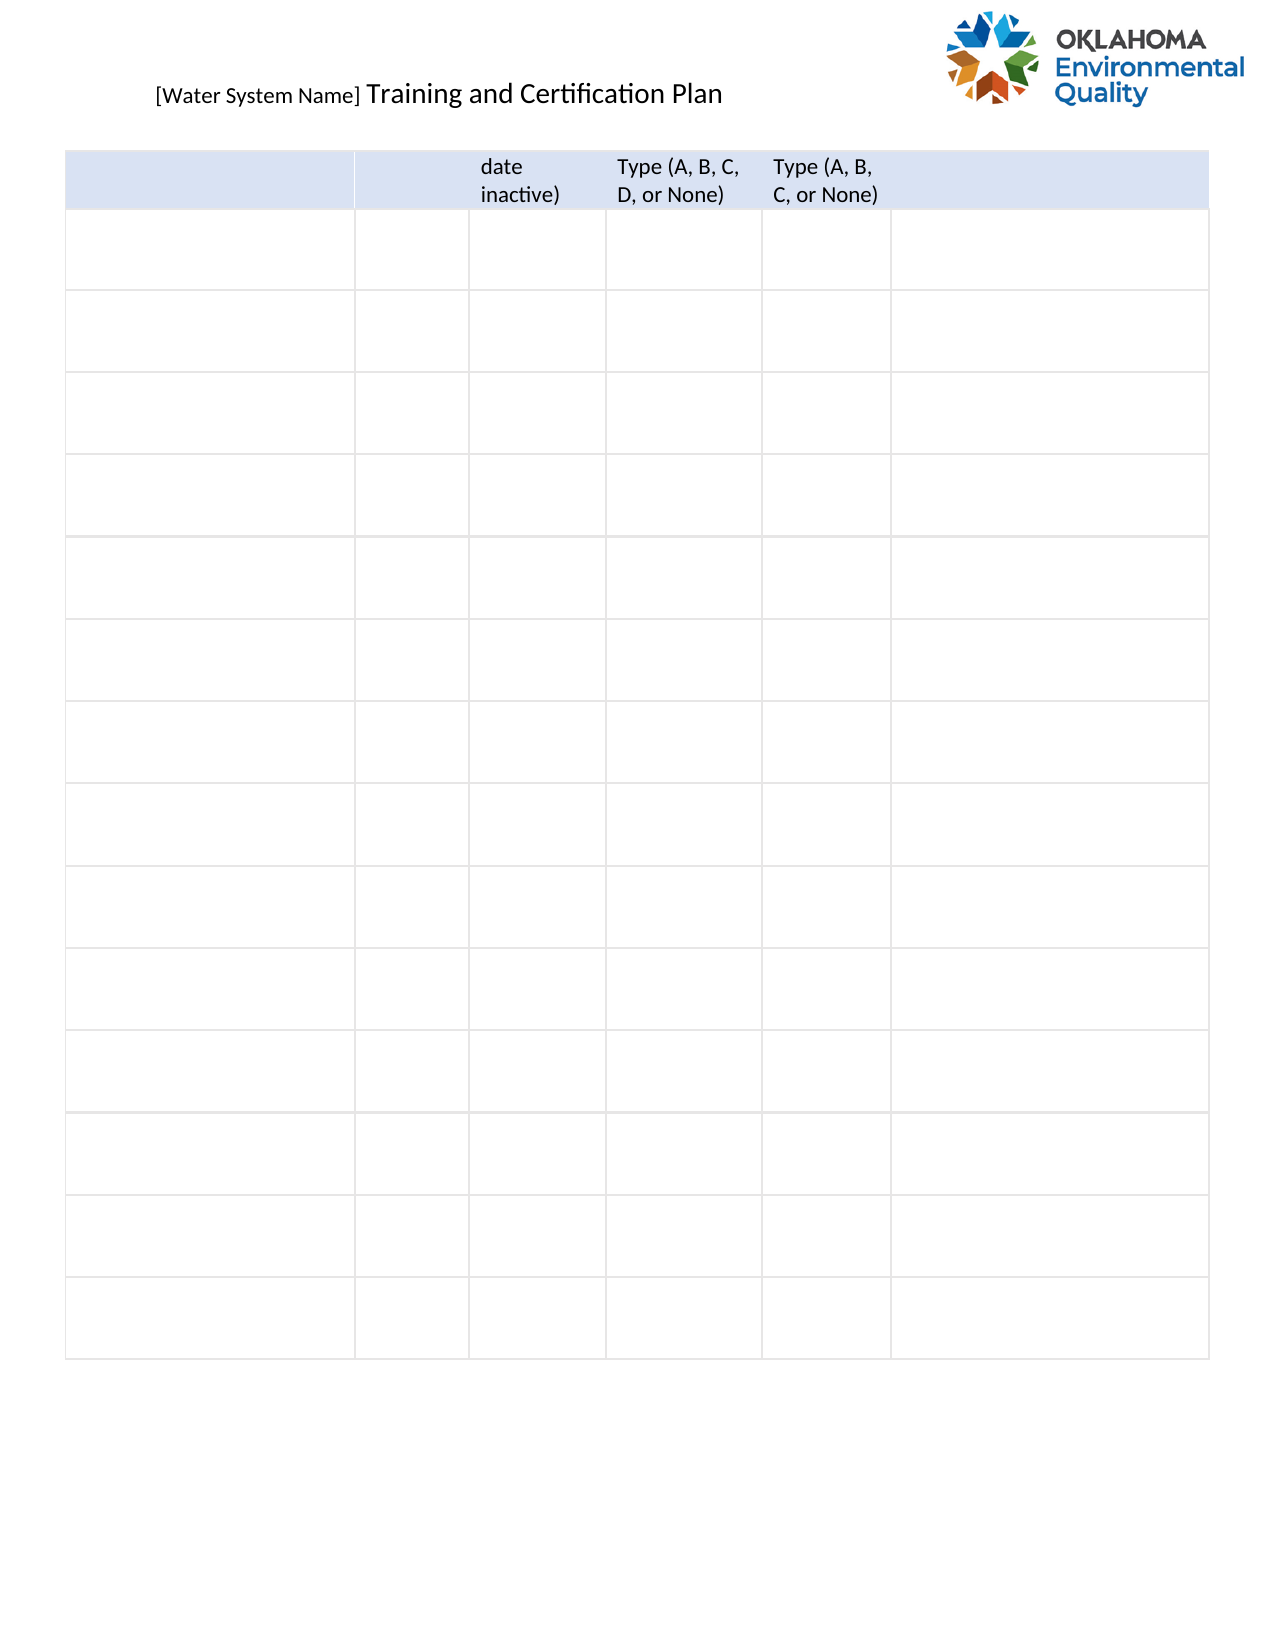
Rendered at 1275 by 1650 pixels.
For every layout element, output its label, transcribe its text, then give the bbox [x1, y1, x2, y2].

table_cell [356, 373, 468, 453]
table_cell [763, 1114, 890, 1194]
table_cell [763, 210, 890, 288]
table_cell [470, 373, 605, 453]
table_cell [607, 538, 761, 618]
table_cell [66, 1031, 354, 1111]
table_cell [892, 1196, 1208, 1276]
table_cell [892, 949, 1208, 1029]
table_cell [763, 1031, 890, 1111]
table_cell [607, 1196, 761, 1276]
table_cell [356, 1196, 468, 1276]
table_cell [470, 1114, 605, 1194]
table_cell [892, 373, 1208, 453]
table_cell [763, 949, 890, 1029]
table_cell [892, 620, 1208, 700]
table_cell [607, 1031, 761, 1111]
table_cell [66, 455, 354, 535]
table_cell [892, 455, 1208, 535]
table_cell Type (A, B, C, D, or None) [606, 152, 762, 208]
table_cell [763, 784, 890, 864]
table_cell [356, 702, 468, 782]
table_cell [607, 291, 761, 371]
table_cell [66, 291, 354, 371]
table_cell License Number [355, 152, 469, 208]
table_cell [763, 291, 890, 371]
table_cell [607, 867, 761, 947]
table_cell [607, 455, 761, 535]
table_cell [66, 949, 354, 1029]
table_cell [470, 1031, 605, 1111]
table_cell [892, 1278, 1208, 1358]
table_cell [607, 1114, 761, 1194]
table_cell [892, 538, 1208, 618]
table_cell [763, 1278, 890, 1358]
table_cell [470, 867, 605, 947]
table_cell [66, 620, 354, 700]
table_cell Type (A, B, C, or None) [762, 152, 891, 208]
table_cell [470, 291, 605, 371]
table_cell [892, 291, 1208, 371]
table_cell [607, 784, 761, 864]
table_cell [66, 867, 354, 947]
table_cell [470, 1278, 605, 1358]
table_cell [66, 1278, 354, 1358]
table_cell [892, 784, 1208, 864]
table_cell [763, 538, 890, 618]
table_cell [66, 784, 354, 864]
picture [915, 3, 1274, 118]
table_cell [763, 867, 890, 947]
table_cell [66, 538, 354, 618]
table_cell [356, 1278, 468, 1358]
table_cell [356, 949, 468, 1029]
table_cell [356, 784, 468, 864]
table_cell [892, 867, 1208, 947]
table_cell [892, 1114, 1208, 1194]
table_cell [607, 210, 761, 288]
table_cell [763, 1196, 890, 1276]
table_cell [356, 455, 468, 535]
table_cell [891, 152, 1209, 208]
table_cell [66, 210, 354, 288]
table_cell [470, 455, 605, 535]
table_cell [763, 455, 890, 535]
table_cell [356, 538, 468, 618]
table_cell [470, 949, 605, 1029]
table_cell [469, 152, 606, 208]
table_cell [763, 373, 890, 453]
table_cell [892, 210, 1208, 288]
table_cell [892, 702, 1208, 782]
table_cell [356, 1114, 468, 1194]
table_cell [892, 1031, 1208, 1111]
table_cell [607, 949, 761, 1029]
table_cell [356, 867, 468, 947]
table_cell [763, 620, 890, 700]
table_cell [470, 210, 605, 288]
table_cell [66, 702, 354, 782]
table_cell [356, 1031, 468, 1111]
table_cell [470, 538, 605, 618]
table_cell [66, 1114, 354, 1194]
table_cell [66, 1196, 354, 1276]
table_cell Operator Name [66, 152, 354, 208]
table_cell [470, 620, 605, 700]
table_cell [356, 620, 468, 700]
table_cell [470, 1196, 605, 1276]
table_cell [763, 702, 890, 782]
table_cell [470, 784, 605, 864]
table_cell [356, 291, 468, 371]
table_cell [470, 702, 605, 782]
table_cell [66, 373, 354, 453]
table_cell [607, 1278, 761, 1358]
table_cell [607, 620, 761, 700]
table_cell [607, 373, 761, 453]
table_cell [607, 702, 761, 782]
table_cell [356, 210, 468, 288]
